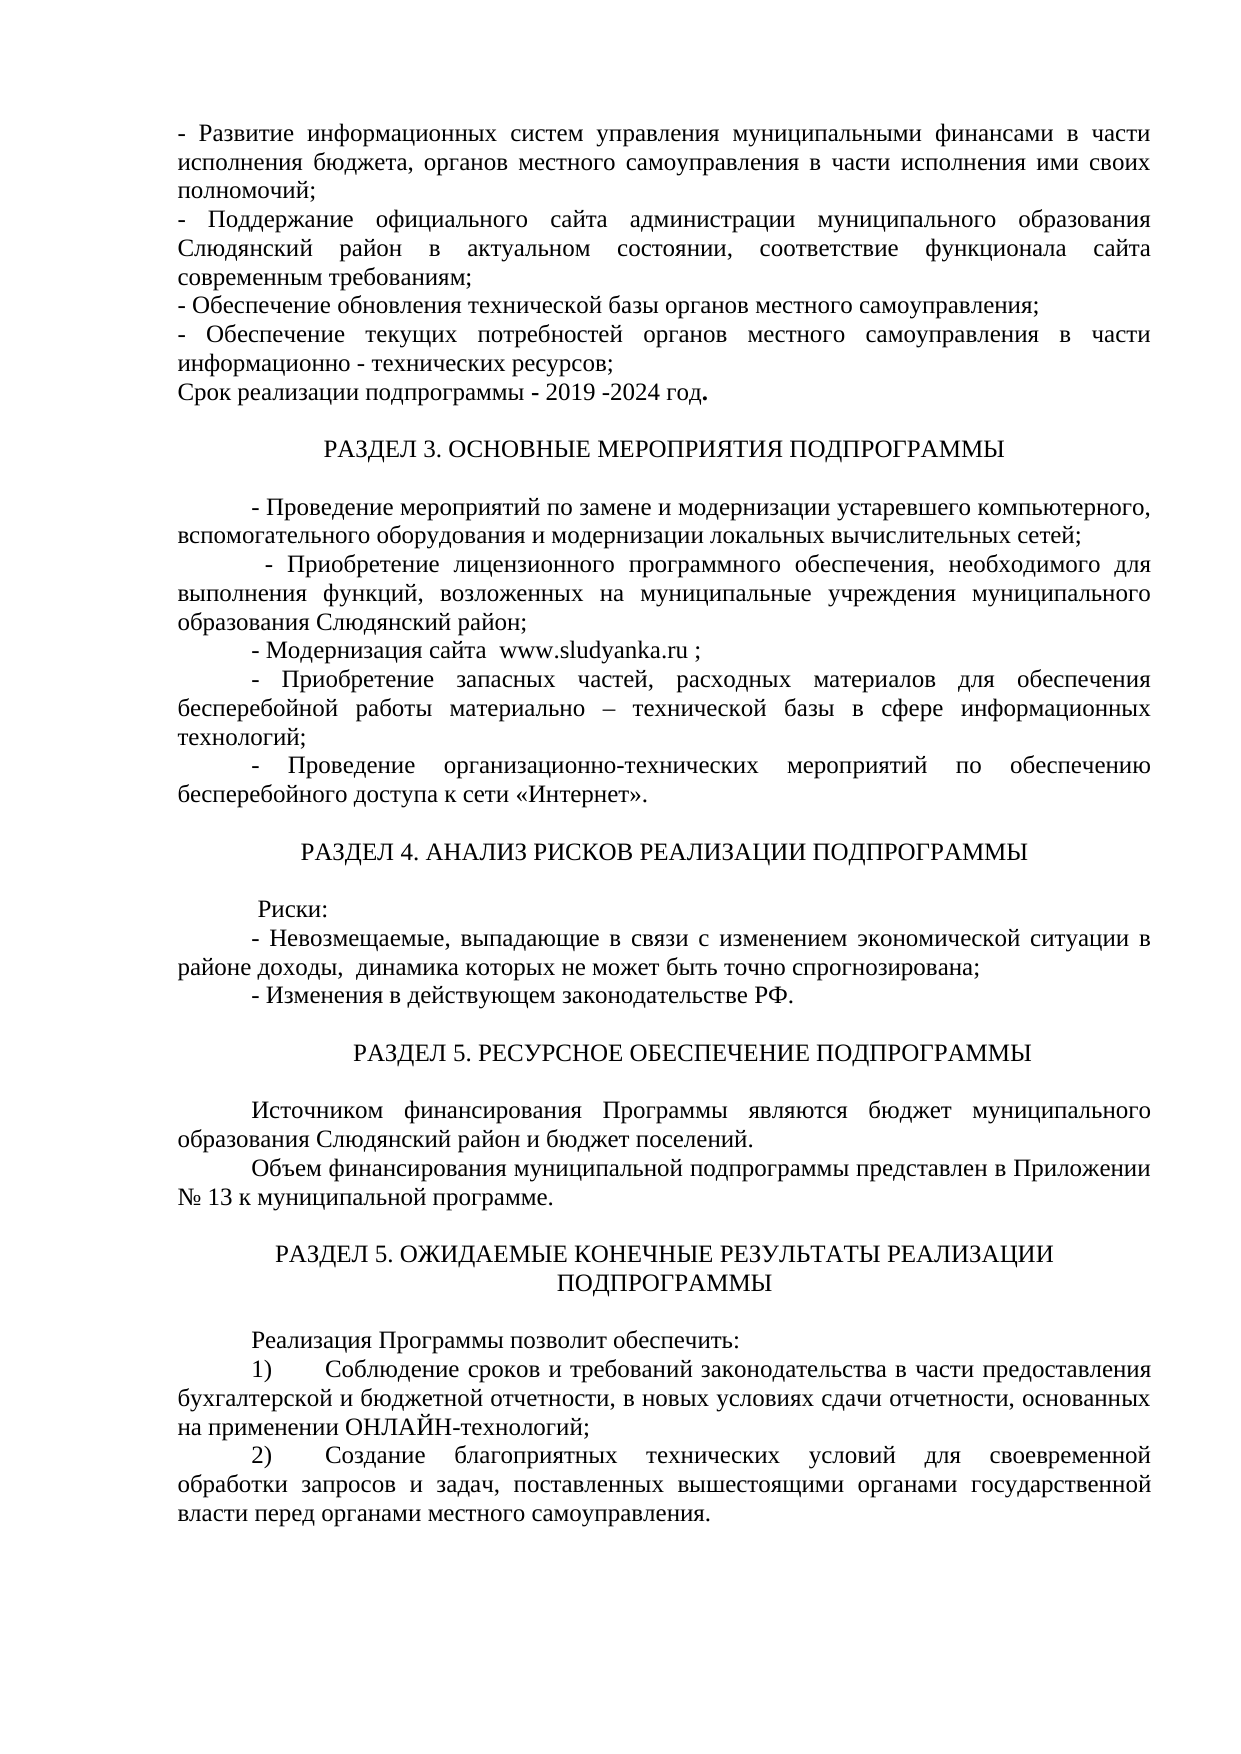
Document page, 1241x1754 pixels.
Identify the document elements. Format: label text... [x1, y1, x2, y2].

text Реализация Программы позволит обеспечить: [177, 1326, 1152, 1354]
text - Приобретение запасных частей, расходных материалов для обеспечения бесперебойной работы материально – технической базы в сфере информационных технологий; [177, 664, 1152, 751]
text Срок реализации подпрограммы - 2019 -2024 год. [177, 377, 1152, 406]
text - Обеспечение текущих потребностей органов местного самоуправления в части информационно - технических ресурсов; [177, 319, 1152, 377]
text - Развитие информационных систем управления муниципальными финансами в части исполнения бюджета, органов местного самоуправления в части исполнения ими своих полномочий; [177, 118, 1152, 204]
text - Поддержание официального сайта администрации муниципального образования Слюдянский район в актуальном состоянии, соответствие функционала сайта современным требованиям; [177, 204, 1152, 291]
text - Проведение организационно-технических мероприятий по обеспечению бесперебойного доступа к сети «Интернет». [177, 751, 1152, 808]
text - Приобретение лицензионного программного обеспечения, необходимого для выполнения функций, возложенных на муниципальные учреждения муниципального образования Слюдянский район; [177, 549, 1152, 636]
text Объем финансирования муниципальной подпрограммы представлен в Приложении № 13 к муниципальной программе. [177, 1153, 1152, 1211]
text - Изменения в действующем законодательстве РФ. [177, 981, 1152, 1009]
text - Обеспечение обновления технической базы органов местного самоуправления; [177, 291, 1152, 319]
text РАЗДЕЛ 5. ОЖИДАЕМЫЕ КОНЕЧНЫЕ РЕЗУЛЬТАТЫ РЕАЛИЗАЦИИ ПОДПРОГРАММЫ [177, 1239, 1152, 1297]
text РАЗДЕЛ 4. АНАЛИЗ РИСКОВ РЕАЛИЗАЦИИ ПОДПРОГРАММЫ [177, 837, 1152, 866]
list Соблюдение сроков и требований законодательства в части предоставления бухгалтерской и бюджетной отчетности, в новых условиях сдачи отчетности, основанных на применении ОНЛАЙН-технологий; [177, 1354, 1152, 1441]
text Источником финансирования Программы являются бюджет муниципального образования Слюдянский район и бюджет поселений. [177, 1096, 1152, 1153]
text - Проведение мероприятий по замене и модернизации устаревшего компьютерного, вспомогательного оборудования и модернизации локальных вычислительных сетей; [177, 492, 1152, 549]
text - Модернизация сайта www.sludyanka.ru ; [177, 636, 1152, 664]
text Риски: [177, 894, 1152, 923]
list Создание благоприятных технических условий для своевременной обработки запросов и задач, поставленных вышестоящими органами государственной власти перед органами местного самоуправления. [177, 1441, 1152, 1527]
text - Невозмещаемые, выпадающие в связи с изменением экономической ситуации в районе доходы, динамика которых не может быть точно спрогнозирована; [177, 923, 1152, 981]
text РАЗДЕЛ 5. РЕСУРСНОЕ ОБЕСПЕЧЕНИЕ ПОДПРОГРАММЫ [177, 1038, 1152, 1067]
text РАЗДЕЛ 3. ОСНОВНЫЕ МЕРОПРИЯТИЯ ПОДПРОГРАММЫ [177, 434, 1152, 463]
